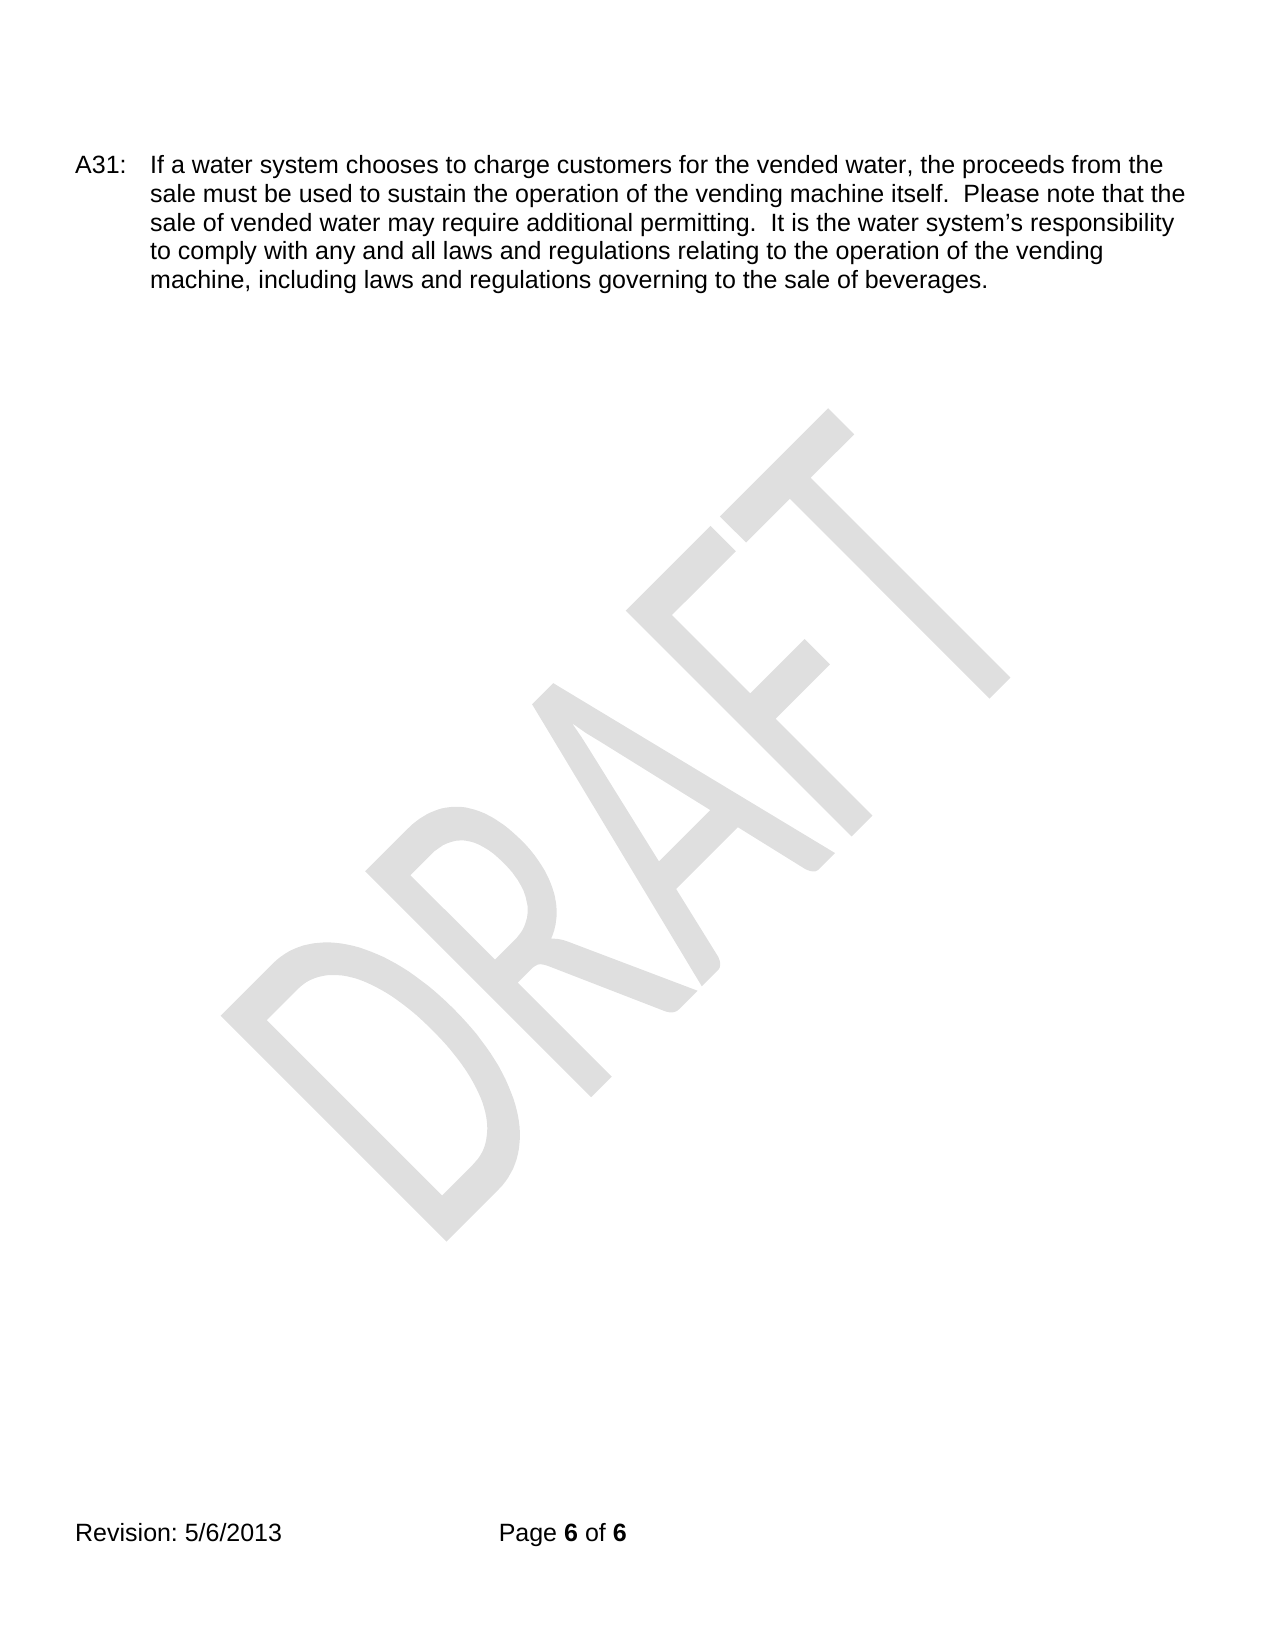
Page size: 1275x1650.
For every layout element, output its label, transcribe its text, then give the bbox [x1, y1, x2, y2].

text A31: If a water system chooses to charge customers for the vended water, the proceeds from the sale must be used to sustain the operation of the vending machine itself. Please note that the sale of vended water may require additional permitting. It is the water system’s responsibility to comply with any and all laws and regulations relating to the operation of the vending machine, including laws and regulations governing to the sale of beverages. [75, 150, 1200, 294]
